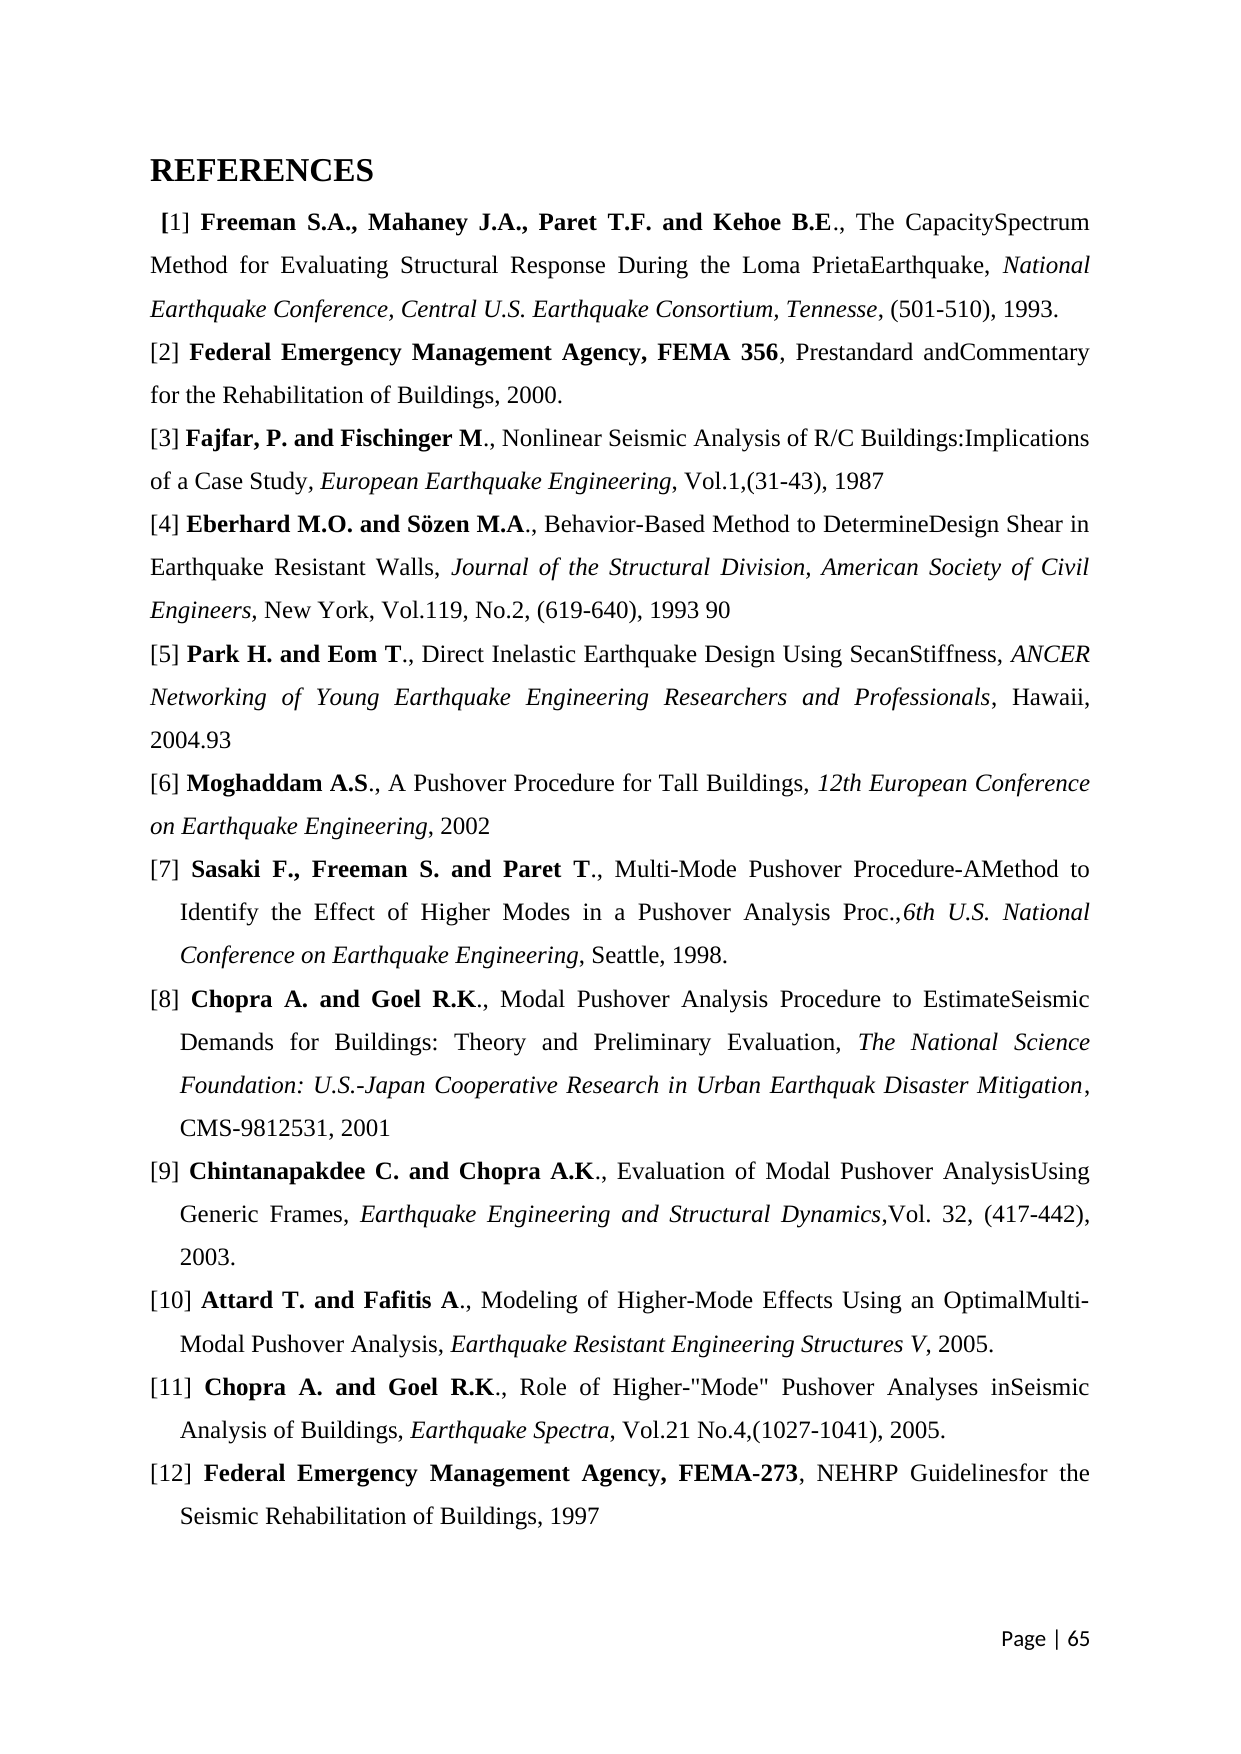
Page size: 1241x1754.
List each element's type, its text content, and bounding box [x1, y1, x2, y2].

text [9] Chintanapakdee C. and Chopra A.K., Evaluation of Modal Pushover AnalysisUsing Generic Frames, Earthquake Engineering and Structural Dynamics,Vol. 32, (417-442), 2003. [150, 1156, 1090, 1271]
text [6] Moghaddam A.S., A Pushover Procedure for Tall Buildings, 12th European Conference on Earthquake Engineering, 2002 [150, 768, 1090, 840]
text [1] Freeman S.A., Mahaney J.A., Paret T.F. and Kehoe B.E., The CapacitySpectrum Method for Evaluating Structural Response During the Loma PrietaEarthquake, National Earthquake Conference, Central U.S. Earthquake Consortium, Tennesse, (501-510), 1993. [150, 207, 1090, 322]
text [4] Eberhard M.O. and Sözen M.A., Behavior-Based Method to DetermineDesign Shear in Earthquake Resistant Walls, Journal of the Structural Division, American Society of Civil Engineers, New York, Vol.119, No.2, (619-640), 1993 90 [150, 509, 1090, 624]
text [12] Federal Emergency Management Agency, FEMA-273, NEHRP Guidelinesfor the Seismic Rehabilitation of Buildings, 1997 [150, 1458, 1090, 1530]
text [5] Park H. and Eom T., Direct Inelastic Earthquake Design Using SecanStiffness, ANCER Networking of Young Earthquake Engineering Researchers and Professionals, Hawaii, 2004.93 [150, 639, 1090, 754]
text [2] Federal Emergency Management Agency, FEMA 356, Prestandard andCommentary for the Rehabilitation of Buildings, 2000. [150, 337, 1090, 409]
text [8] Chopra A. and Goel R.K., Modal Pushover Analysis Procedure to EstimateSeismic Demands for Buildings: Theory and Preliminary Evaluation, The National Science Foundation: U.S.-Japan Cooperative Research in Urban Earthquak Disaster Mitigation, CMS-9812531, 2001 [150, 984, 1090, 1142]
text [3] Fajfar, P. and Fischinger M., Nonlinear Seismic Analysis of R/C Buildings:Implications of a Case Study, European Earthquake Engineering, Vol.1,(31-43), 1987 [150, 423, 1090, 495]
text REFERENCES [150, 150, 1090, 188]
text [11] Chopra A. and Goel R.K., Role of Higher-"Mode" Pushover Analyses inSeismic Analysis of Buildings, Earthquake Spectra, Vol.21 No.4,(1027-1041), 2005. [150, 1372, 1090, 1444]
text [10] Attard T. and Fafitis A., Modeling of Higher-Mode Effects Using an OptimalMulti-Modal Pushover Analysis, Earthquake Resistant Engineering Structures V, 2005. [150, 1286, 1090, 1357]
text [7] Sasaki F., Freeman S. and Paret T., Multi-Mode Pushover Procedure-AMethod to Identify the Effect of Higher Modes in a Pushover Analysis Proc.,6th U.S. National Conference on Earthquake Engineering, Seattle, 1998. [150, 854, 1090, 969]
